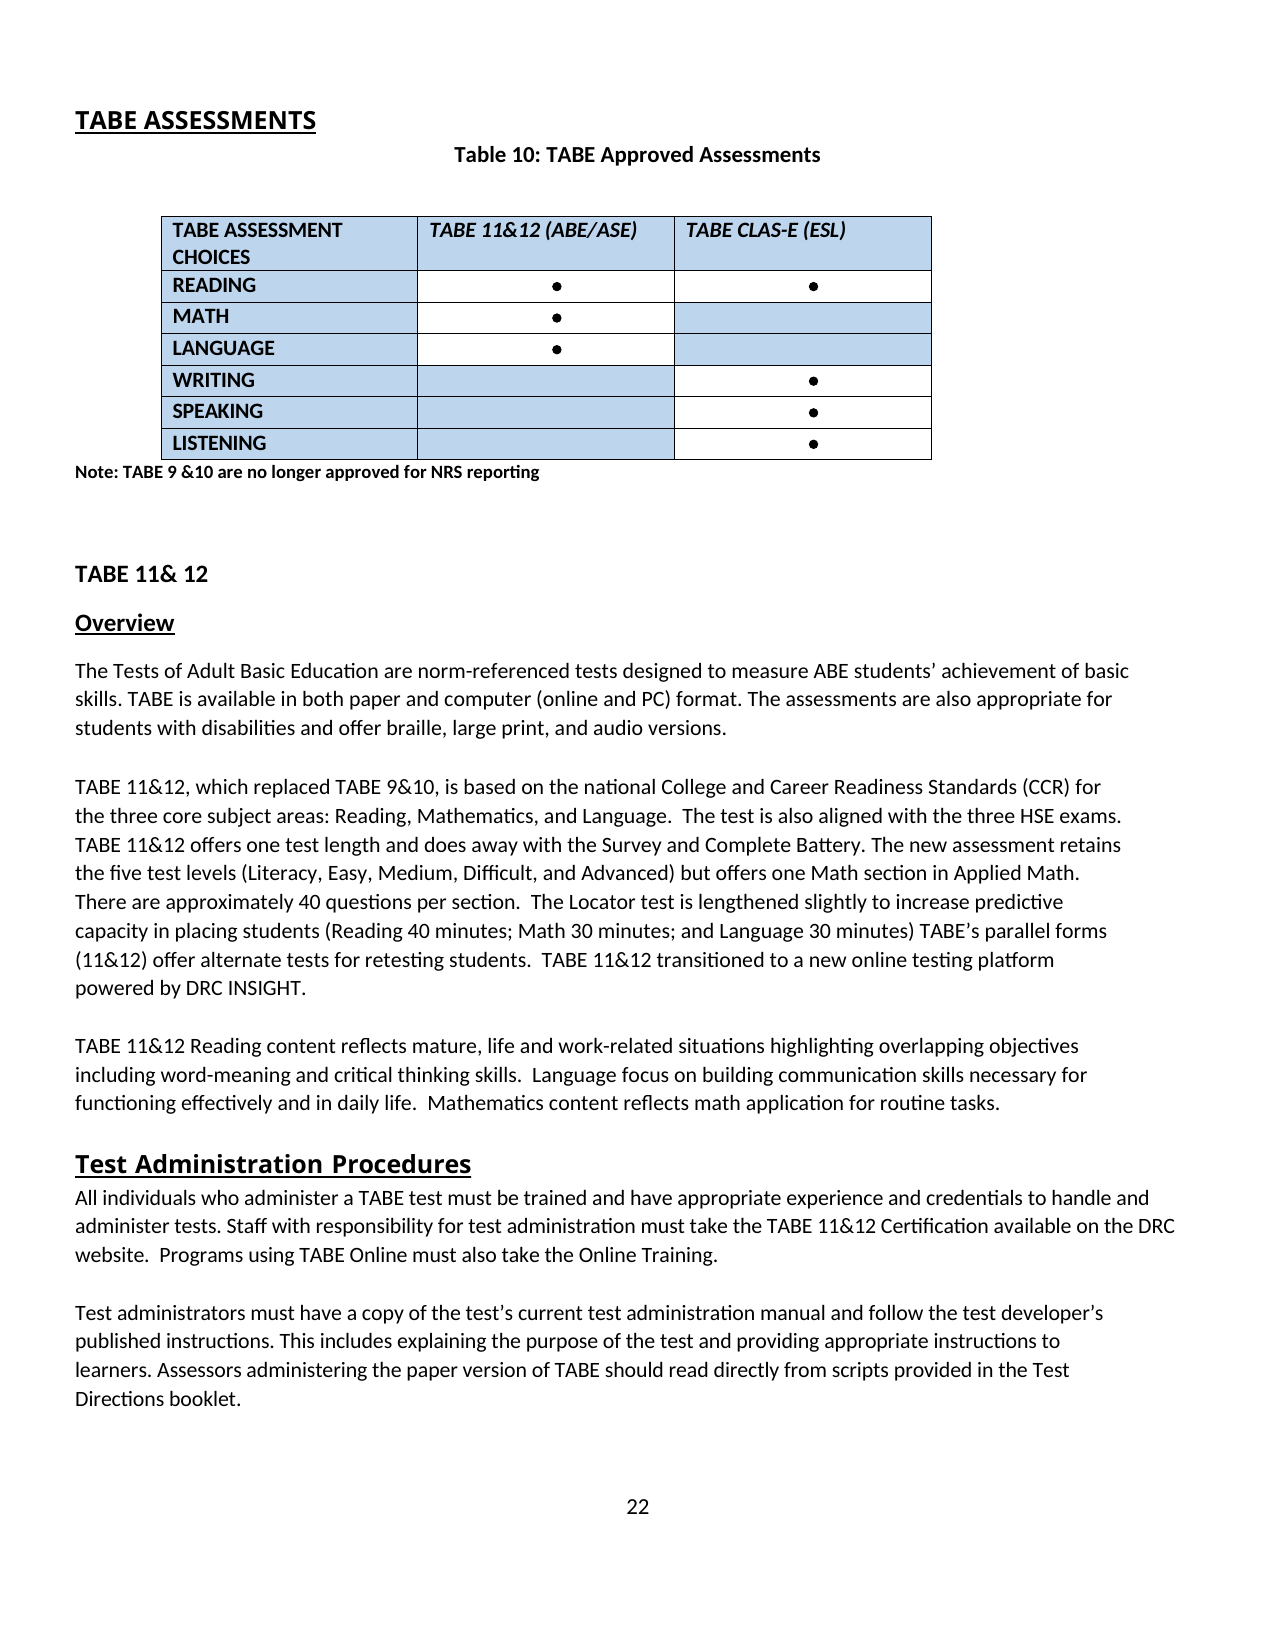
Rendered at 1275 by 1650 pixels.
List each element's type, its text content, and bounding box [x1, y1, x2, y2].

text Overview [75, 607, 1200, 638]
text Test administrators must have a copy of the test’s current test administration manual and follow the test developer’s published instructions. This includes explaining the purpose of the test and providing appropriate instructions to learners. Assessors administering the paper version of TABE should read directly from scripts provided in the Test Directions booklet. [75, 1299, 1122, 1412]
table_cell [418, 366, 674, 396]
table_cell [675, 303, 931, 333]
table_cell MATH [162, 303, 417, 333]
table_cell [418, 303, 674, 333]
table_cell [418, 429, 674, 459]
subtitle Test Administration Procedures [75, 1147, 1131, 1181]
table_cell [418, 397, 674, 428]
text TABE 11& 12 [75, 558, 1200, 588]
table_cell [675, 271, 931, 302]
text The Tests of Adult Basic Education are norm-referenced tests designed to measure ABE students’ achievement of basic skills. TABE is available in both paper and computer (online and PC) format. The assessments are also appropriate for students with disabilities and offer braille, large print, and audio versions. [75, 657, 1131, 741]
table_cell WRITING [162, 366, 417, 396]
table_cell [418, 271, 674, 302]
table_cell SPEAKING [162, 397, 417, 428]
text TABE 11&12 Reading content reflects mature, life and work-related situations highlighting overlapping objectives including word-meaning and critical thinking skills. Language focus on building communication skills necessary for functioning effectively and in daily life. Mathematics content reflects math application for routine tasks. [75, 1032, 1131, 1116]
table_cell LANGUAGE [162, 334, 417, 365]
table_cell [418, 334, 674, 365]
table_header TABE CLAS-E (ESL) [675, 217, 931, 270]
text Note: TABE 9 &10 are no longer approved for NRS reporting [75, 460, 1200, 483]
text TABE 11&12, which replaced TABE 9&10, is based on the national College and Career Readiness Standards (CCR) for the three core subject areas: Reading, Mathematics, and Language. The test is also aligned with the three HSE exams. TABE 11&12 offers one test length and does away with the Survey and Complete Battery. The new assessment retains the five test levels (Literacy, Easy, Medium, Difficult, and Advanced) but offers one Math section in Applied Math. There are approximately 40 questions per section. The Locator test is lengthened slightly to increase predictive capacity in placing students (Reading 40 minutes; Math 30 minutes; and Language 30 minutes) TABE’s parallel forms (11&12) offer alternate tests for retesting students. TABE 11&12 transitioned to a new online testing platform powered by DRC INSIGHT. [75, 773, 1131, 1001]
table_cell [675, 429, 931, 459]
table_cell [675, 397, 931, 428]
table_header TABE 11&12 (ABE/ASE) [418, 217, 674, 270]
table_cell LISTENING [162, 429, 417, 459]
table_cell [675, 366, 931, 396]
subtitle TABE ASSESSMENTS [75, 103, 1200, 137]
table_cell READING [162, 271, 417, 302]
text Table 10: TABE Approved Assessments [75, 140, 1200, 168]
text All individuals who administer a TABE test must be trained and have appropriate experience and credentials to handle and administer tests. Staff with responsibility for test administration must take the TABE 11&12 Certification available on the DRC website. Programs using TABE Online must also take the Online Training. [75, 1184, 1200, 1268]
table_cell [675, 334, 931, 365]
table_header TABE ASSESSMENT CHOICES [162, 217, 417, 270]
